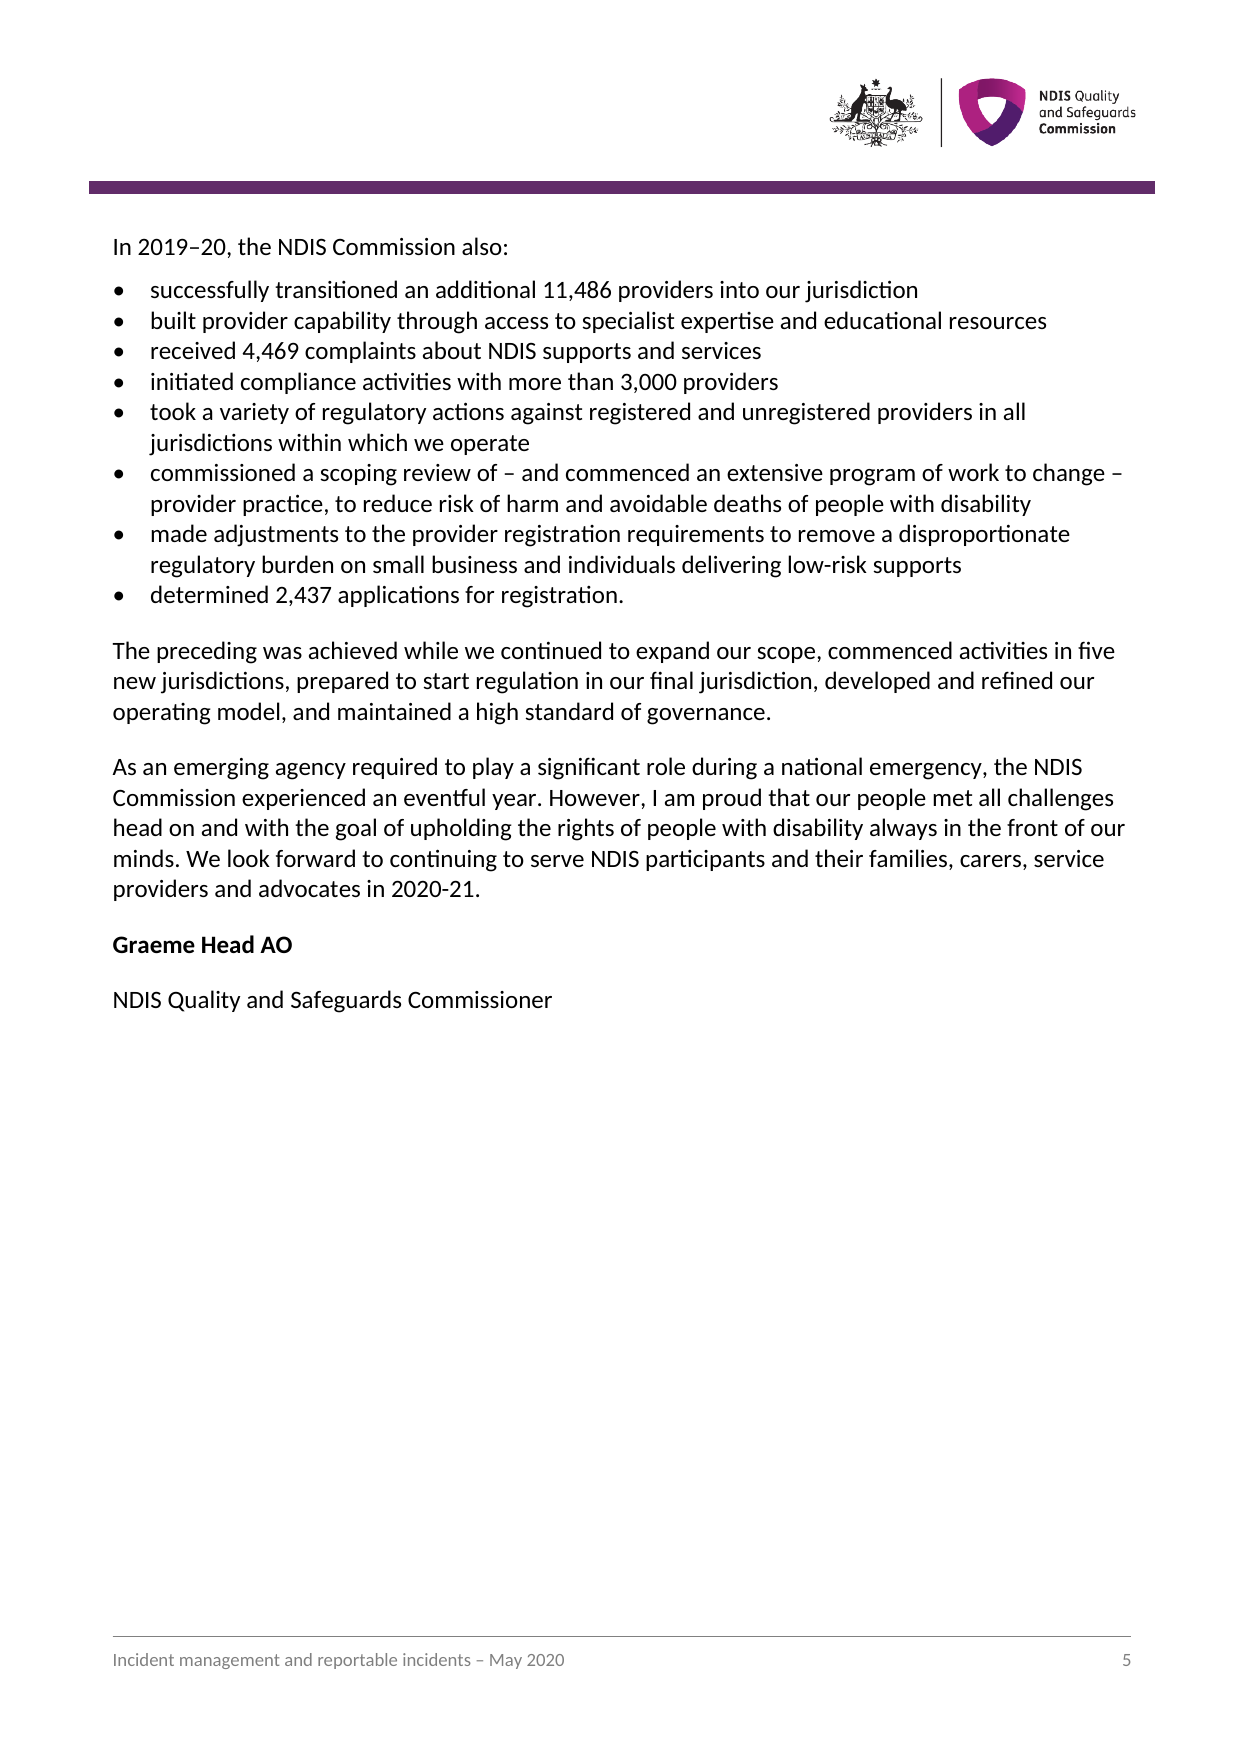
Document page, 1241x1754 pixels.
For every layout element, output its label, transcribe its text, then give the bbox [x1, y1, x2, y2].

list determined 2,437 applications for registration. [112, 579, 1128, 610]
list commissioned a scoping review of – and commenced an extensive program of work to change – provider practice, to reduce risk of harm and avoidable deaths of people with disability [112, 457, 1128, 518]
list received 4,469 complaints about NDIS supports and services [112, 335, 1128, 366]
text NDIS Quality and Safeguards Commissioner [112, 985, 1131, 1015]
text Graeme Head AO [112, 929, 1128, 960]
text In 2019–20, the NDIS Commission also: [112, 231, 1131, 262]
text The preceding was achieved while we continued to expand our scope, commenced activities in five new jurisdictions, prepared to start regulation in our final jurisdiction, developed and refined our operating model, and maintained a high standard of governance. [112, 635, 1131, 727]
list successfully transitioned an additional 11,486 providers into our jurisdiction [112, 274, 1128, 305]
list initiated compliance activities with more than 3,000 providers [112, 366, 1128, 396]
list built provider capability through access to specialist expertise and educational resources [112, 305, 1128, 335]
list made adjustments to the provider registration requirements to remove a disproportionate regulatory burden on small business and individuals delivering low-risk supports [112, 518, 1128, 579]
text As an emerging agency required to play a significant role during a national emergency, the NDIS Commission experienced an eventful year. However, I am proud that our people met all challenges head on and with the goal of upholding the rights of people with disability always in the front of our minds. We look forward to continuing to serve NDIS participants and their families, carers, service providers and advocates in 2020-21. [112, 752, 1131, 904]
list took a variety of regulatory actions against registered and unregistered providers in all jurisdictions within which we operate [112, 396, 1128, 457]
picture [808, 66, 1156, 157]
